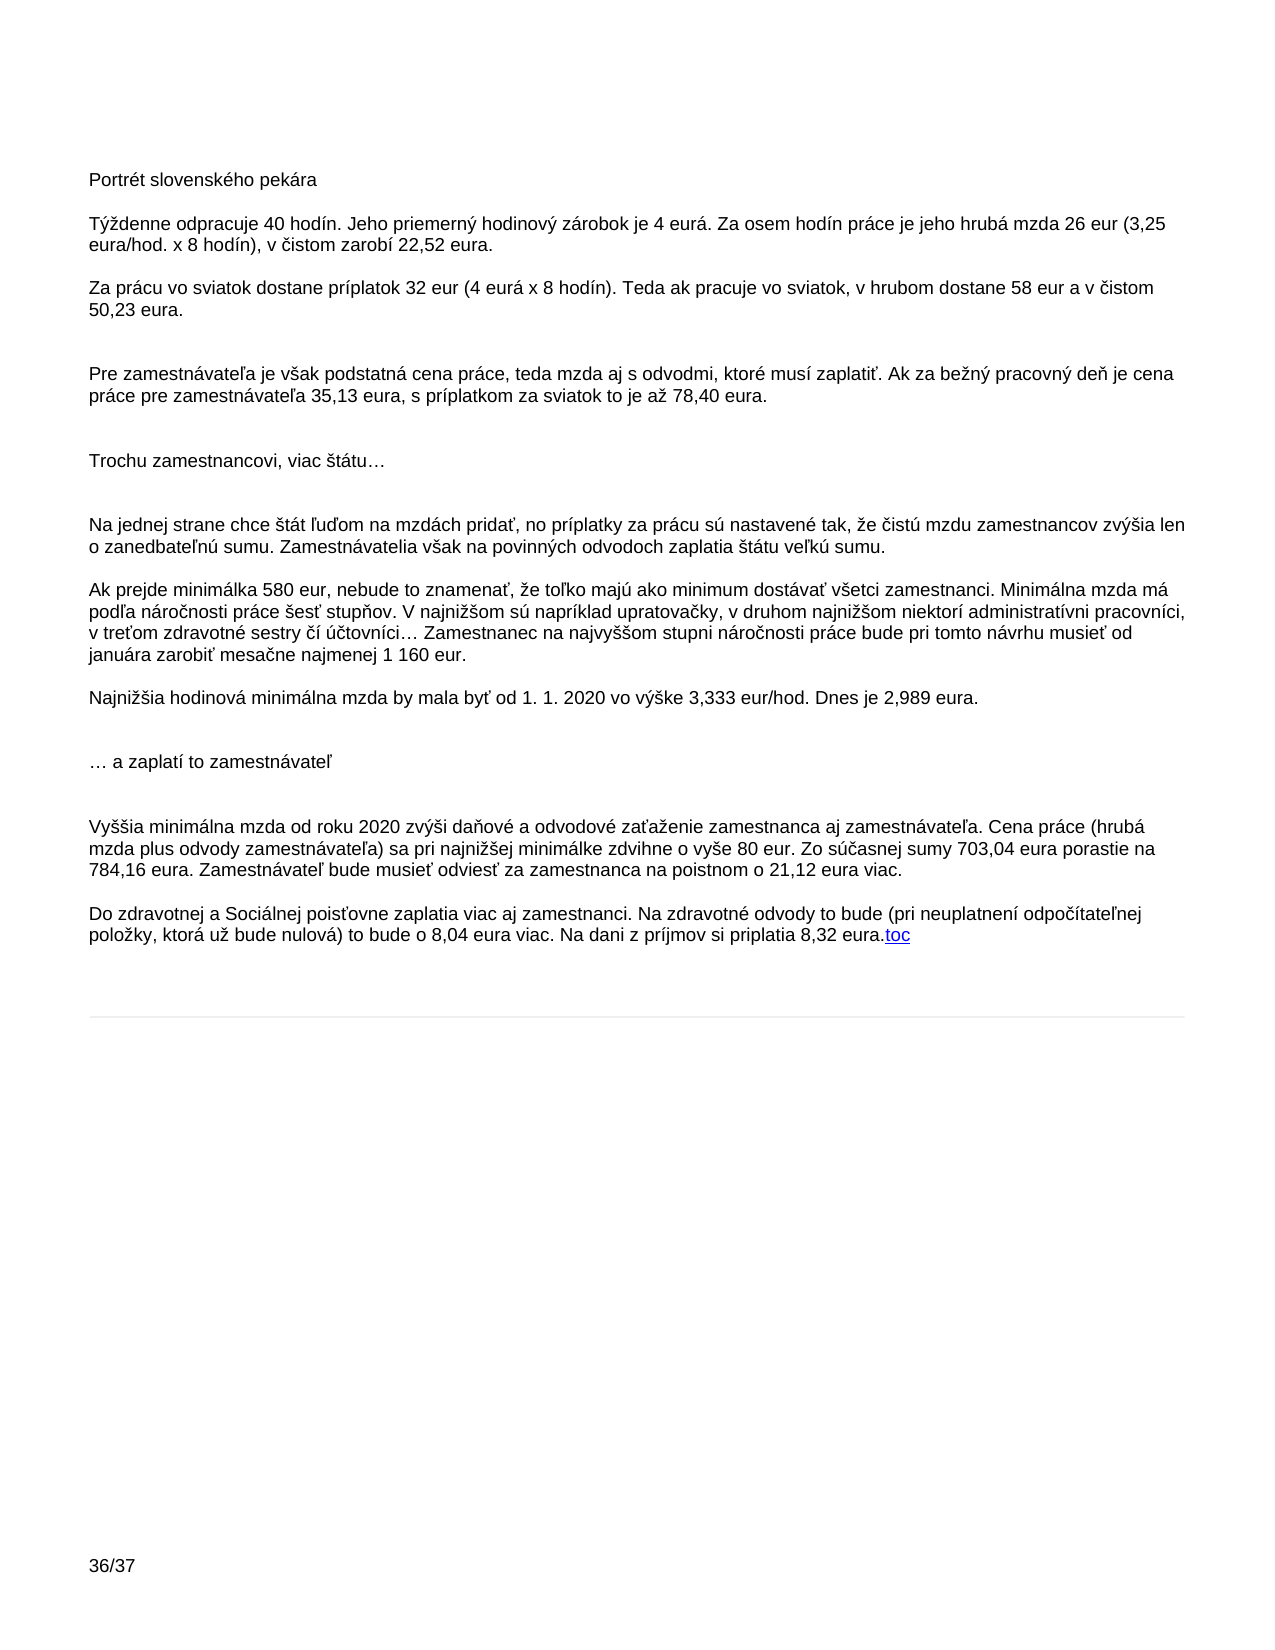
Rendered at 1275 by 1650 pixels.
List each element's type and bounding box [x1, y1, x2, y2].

text [88, 148, 1186, 945]
